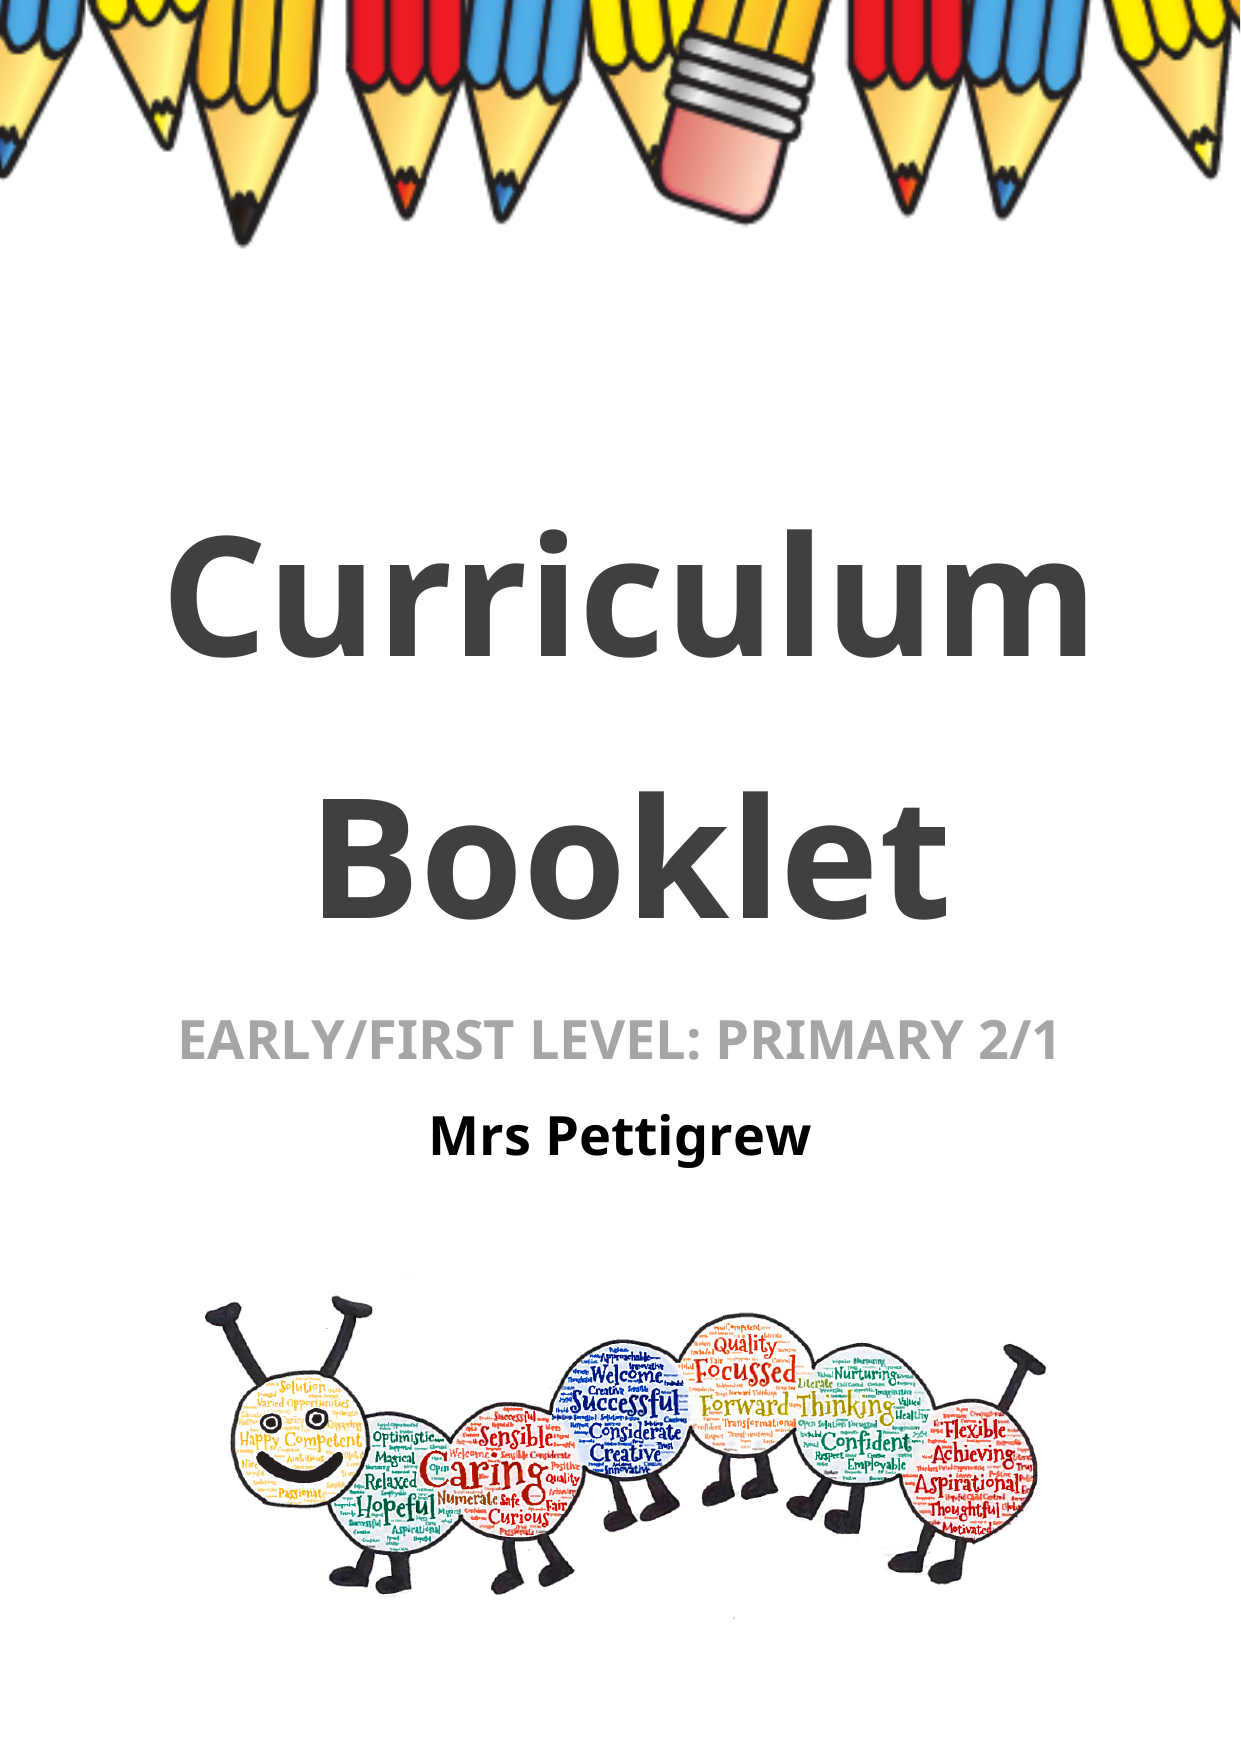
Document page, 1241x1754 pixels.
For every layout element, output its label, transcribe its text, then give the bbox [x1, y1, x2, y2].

text Mrs Pettigrew [150, 1098, 1090, 1172]
text Curriculum [91, 478, 1169, 705]
picture [191, 1223, 1049, 1637]
text EARLY/FIRST LEVEL: PRIMARY 2/1 [150, 1002, 1090, 1075]
text Booklet [91, 740, 1169, 967]
picture [0, 0, 1241, 267]
